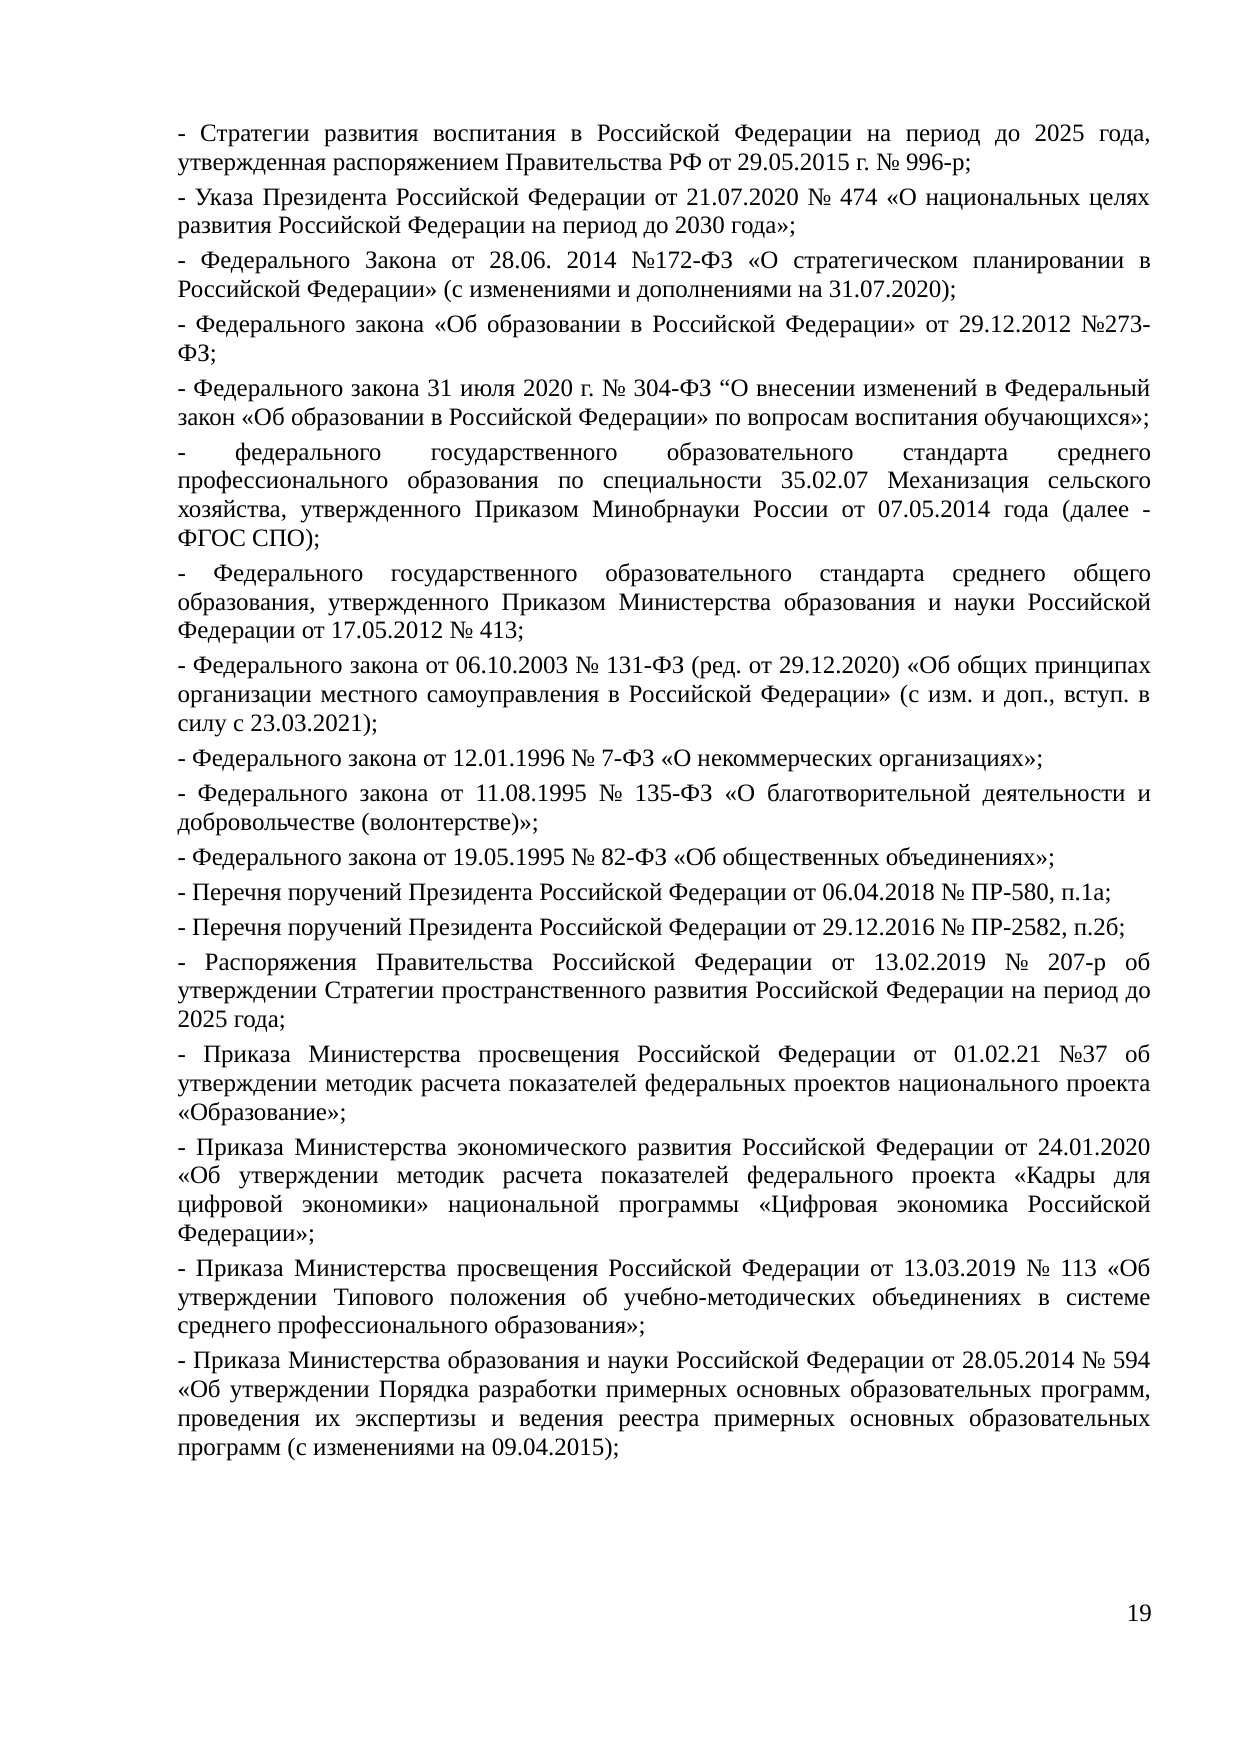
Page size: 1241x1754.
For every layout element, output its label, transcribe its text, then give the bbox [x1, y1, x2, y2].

text - Указа Президента Российской Федерации от 21.07.2020 № 474 «О национальных целях развития Российской Федерации на период до 2030 года»; [177, 182, 1152, 239]
text - Федерального закона 31 июля 2020 г. № 304-ФЗ “О внесении изменений в Федеральный закон «Об образовании в Российской Федерации» по вопросам воспитания обучающихся»; [177, 373, 1152, 431]
text - Федерального государственного образовательного стандарта среднего общего образования, утвержденного Приказом Министерства образования и науки Российской Федерации от 17.05.2012 № 413; [177, 558, 1152, 644]
text - Федерального закона от 19.05.1995 № 82-ФЗ «Об общественных объединениях»; [177, 842, 1152, 871]
text - Федерального закона от 06.10.2003 № 131-ФЗ (ред. от 29.12.2020) «Об общих принципах организации местного самоуправления в Российской Федерации» (с изм. и доп., вступ. в силу с 23.03.2021); [177, 651, 1152, 737]
text - Федерального Закона от 28.06. 2014 №172-ФЗ «О стратегическом планировании в Российской Федерации» (с изменениями и дополнениями на 31.07.2020); [177, 246, 1152, 303]
text - федерального государственного образовательного стандарта среднего профессионального образования по специальности 35.02.07 Механизация сельского хозяйства, утвержденного Приказом Минобрнауки России от 07.05.2014 года (далее - ФГОС СПО); [177, 437, 1152, 552]
text - Приказа Министерства просвещения Российской Федерации от 13.03.2019 № 113 «Об утверждении Типового положения об учебно-методических объединениях в системе среднего профессионального образования»; [177, 1253, 1152, 1339]
text - Приказа Министерства образования и науки Российской Федерации от 28.05.2014 № 594 «Об утверждении Порядка разработки примерных основных образовательных программ, проведения их экспертизы и ведения реестра примерных основных образовательных программ (с изменениями на 09.04.2015); [177, 1346, 1152, 1461]
text - Перечня поручений Президента Российской Федерации от 06.04.2018 № ПР-580, п.1а; [177, 877, 1152, 906]
text - Приказа Министерства просвещения Российской Федерации от 01.02.21 №37 об утверждении методик расчета показателей федеральных проектов национального проекта «Образование»; [177, 1039, 1152, 1126]
text - Распоряжения Правительства Российской Федерации от 13.02.2019 № 207-р об утверждении Стратегии пространственного развития Российской Федерации на период до 2025 года; [177, 947, 1152, 1033]
text - Приказа Министерства экономического развития Российской Федерации от 24.01.2020 «Об утверждении методик расчета показателей федерального проекта «Кадры для цифровой экономики» национальной программы «Цифровая экономика Российской Федерации»; [177, 1132, 1152, 1247]
text - Федерального закона «Об образовании в Российской Федерации» от 29.12.2012 №273-ФЗ; [177, 309, 1152, 367]
text - Перечня поручений Президента Российской Федерации от 29.12.2016 № ПР-2582, п.2б; [177, 912, 1152, 941]
text - Федерального закона от 12.01.1996 № 7-ФЗ «О некоммерческих организациях»; [177, 743, 1152, 772]
text - Федерального закона от 11.08.1995 № 135-ФЗ «О благотворительной деятельности и добровольчестве (волонтерстве)»; [177, 778, 1152, 836]
text - Стратегии развития воспитания в Российской Федерации на период до 2025 года, утвержденная распоряжением Правительства РФ от 29.05.2015 г. № 996-р; [177, 118, 1152, 176]
